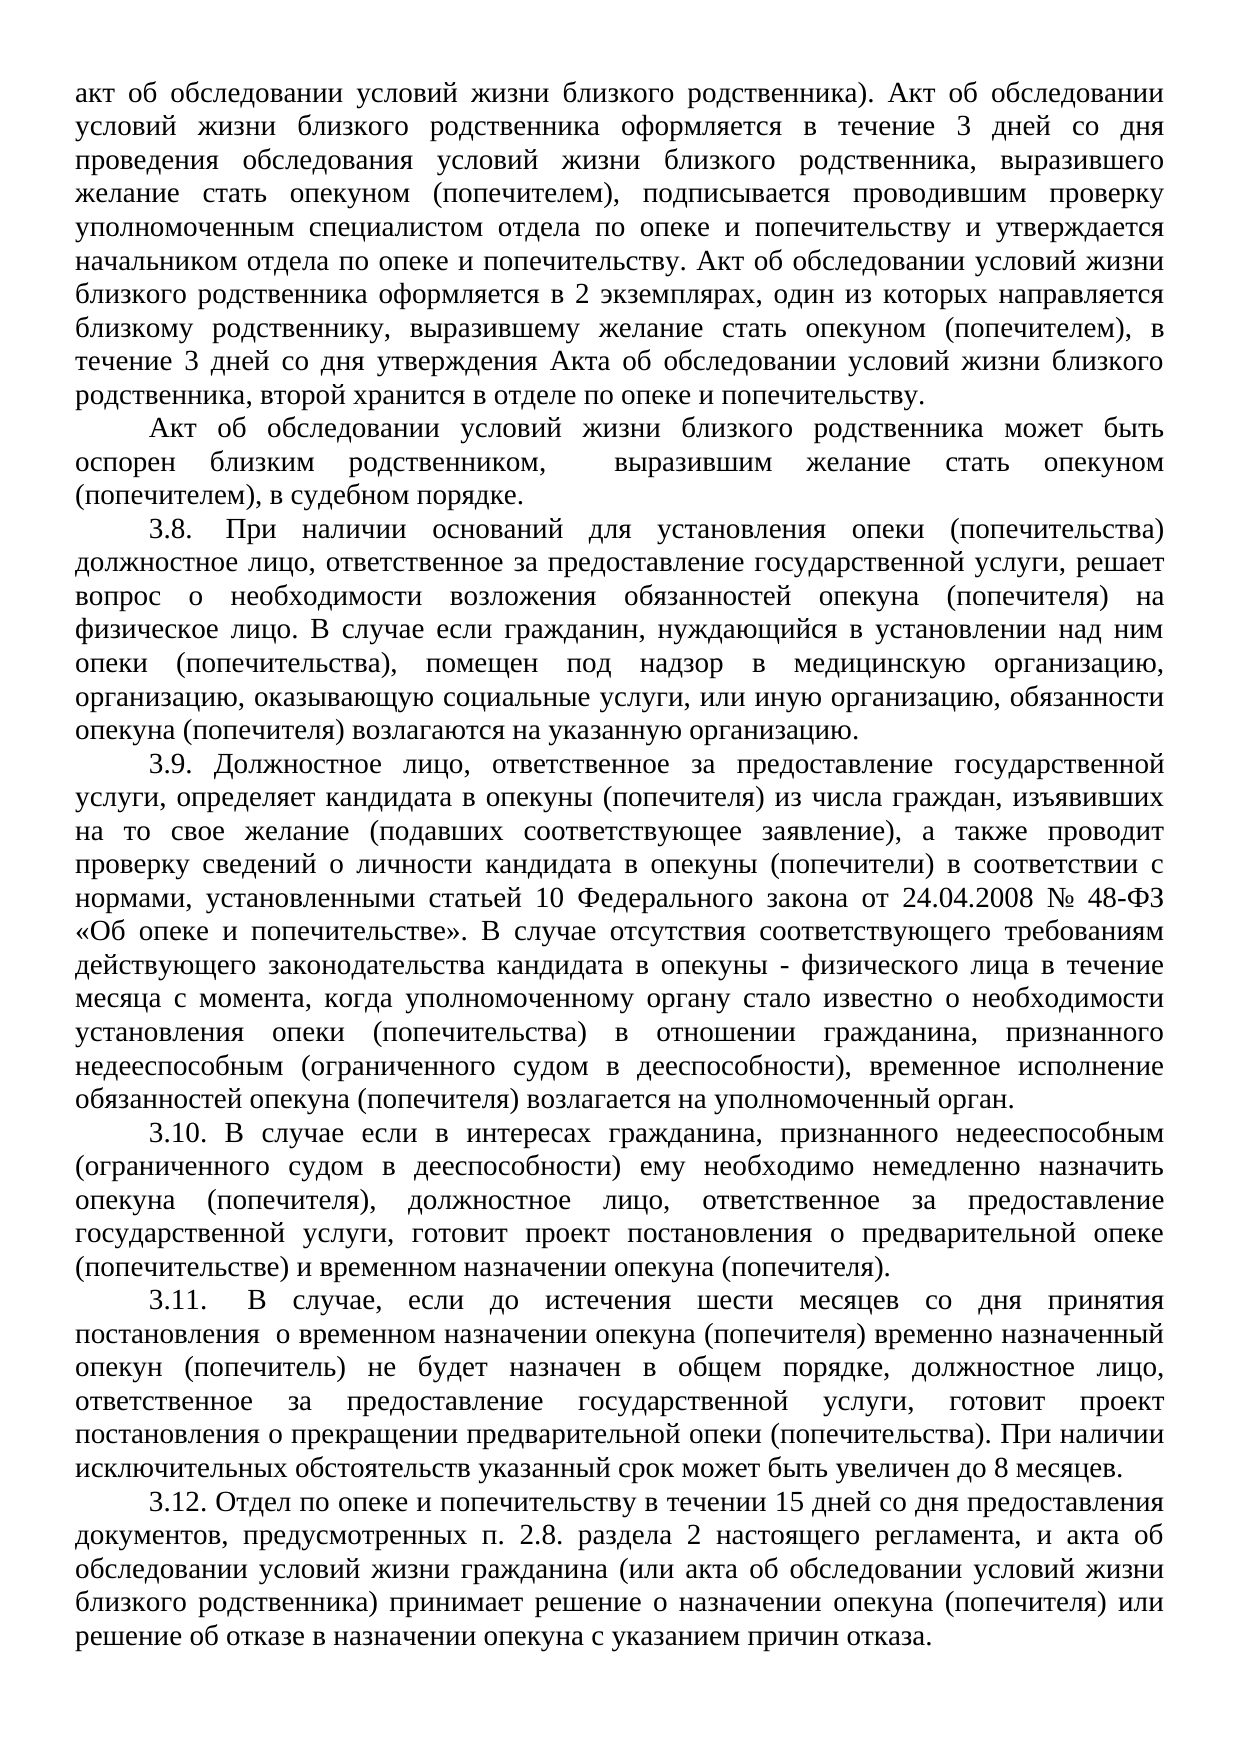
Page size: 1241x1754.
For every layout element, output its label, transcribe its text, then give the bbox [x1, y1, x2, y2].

text 3.8. При наличии оснований для установления опеки (попечительства) должностное лицо, ответственное за предоставление государственной услуги, решает вопрос о необходимости возложения обязанностей опекуна (попечителя) на физическое лицо. В случае если гражданин, нуждающийся в установлении над ним опеки (попечительства), помещен под надзор в медицинскую организацию, организацию, оказывающую социальные услуги, или иную организацию, обязанности опекуна (попечителя) возлагаются на указанную организацию. [75, 511, 1165, 746]
text 3.10. В случае если в интересах гражданина, признанного недееспособным (ограниченного судом в дееспособности) ему необходимо немедленно назначить опекуна (попечителя), должностное лицо, ответственное за предоставление государственной услуги, готовит проект постановления о предварительной опеке (попечительстве) и временном назначении опекуна (попечителя). [75, 1115, 1165, 1282]
text 3.12. Отдел по опеке и попечительству в течении 15 дней со дня предоставления документов, предусмотренных п. 2.8. раздела 2 настоящего регламента, и акта об обследовании условий жизни гражданина (или акта об обследовании условий жизни близкого родственника) принимает решение о назначении опекуна (попечителя) или решение об отказе в назначении опекуна с указанием причин отказа. [75, 1484, 1165, 1651]
text Акт об обследовании условий жизни близкого родственника может быть оспорен близким родственником, выразившим желание стать опекуном (попечителем), в судебном порядке. [75, 410, 1165, 511]
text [75, 75, 1165, 410]
text 3.11. В случае, если до истечения шести месяцев со дня принятия постановления о временном назначении опекуна (попечителя) временно назначенный опекун (попечитель) не будет назначен в общем порядке, должностное лицо, ответственное за предоставление государственной услуги, готовит проект постановления о прекращении предварительной опеки (попечительства). При наличии исключительных обстоятельств указанный срок может быть увеличен до 8 месяцев. [75, 1282, 1165, 1484]
text 3.9. Должностное лицо, ответственное за предоставление государственной услуги, определяет кандидата в опекуны (попечителя) из числа граждан, изъявивших на то свое желание (подавших соответствующее заявление), а также проводит проверку сведений о личности кандидата в опекуны (попечители) в соответствии с нормами, установленными статьей 10 Федерального закона от 24.04.2008 № 48-ФЗ «Об опеке и попечительстве». В случае отсутствия соответствующего требованиям действующего законодательства кандидата в опекуны - физического лица в течение месяца с момента, когда уполномоченному органу стало известно о необходимости установления опеки (попечительства) в отношении гражданина, признанного недееспособным (ограниченного судом в дееспособности), временное исполнение обязанностей опекуна (попечителя) возлагается на уполномоченный орган. [75, 746, 1165, 1115]
